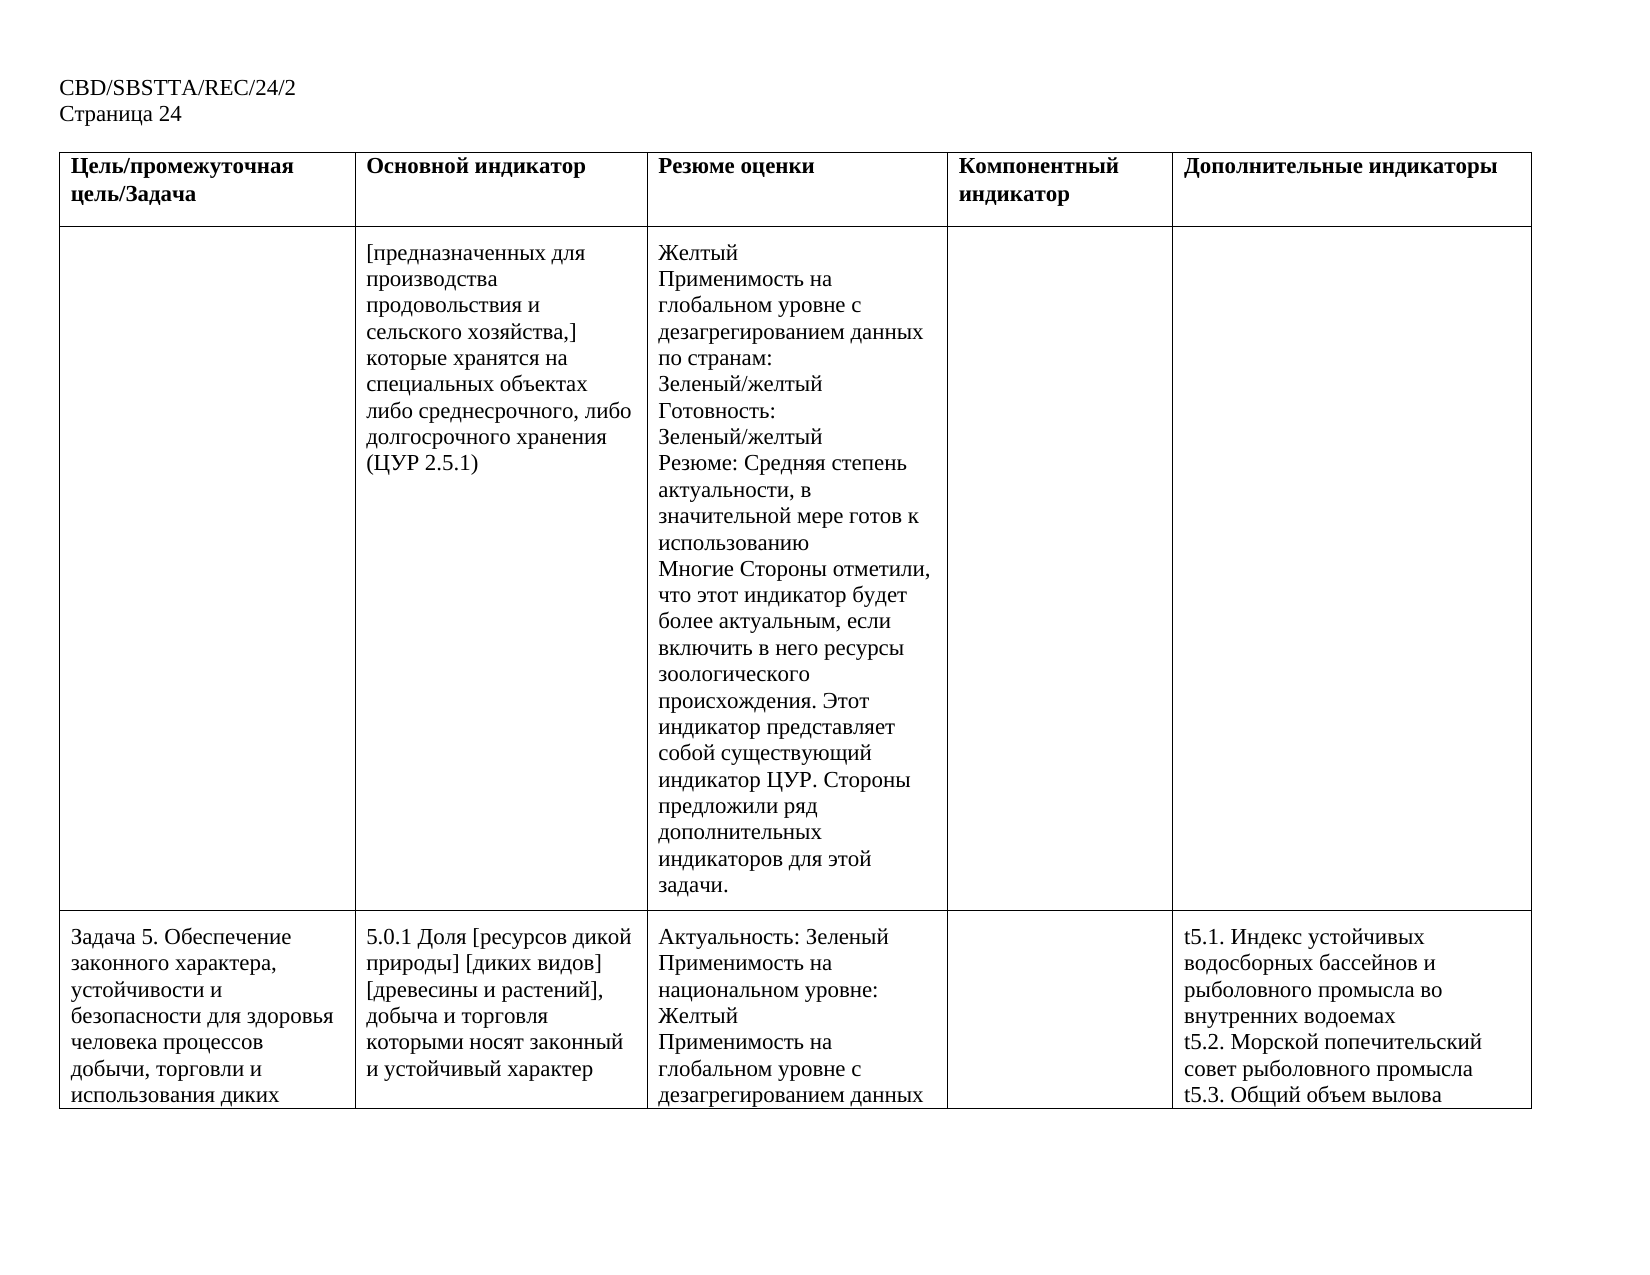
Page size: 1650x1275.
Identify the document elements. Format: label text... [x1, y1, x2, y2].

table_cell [356, 227, 647, 910]
table_cell [948, 227, 1172, 910]
table_header Резюме оценки [648, 153, 947, 226]
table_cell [648, 911, 947, 1107]
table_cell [648, 227, 947, 910]
table_header Дополнительные индикаторы [1173, 153, 1531, 226]
table_header Цель/промежуточная цель/Задача [60, 153, 355, 226]
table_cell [1173, 911, 1531, 1107]
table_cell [356, 911, 647, 1107]
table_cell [60, 911, 355, 1107]
table_cell [948, 911, 1172, 1107]
table_header Основной индикатор [356, 153, 647, 226]
table_cell [1173, 227, 1531, 910]
table_header Компонентный индикатор [948, 153, 1172, 226]
